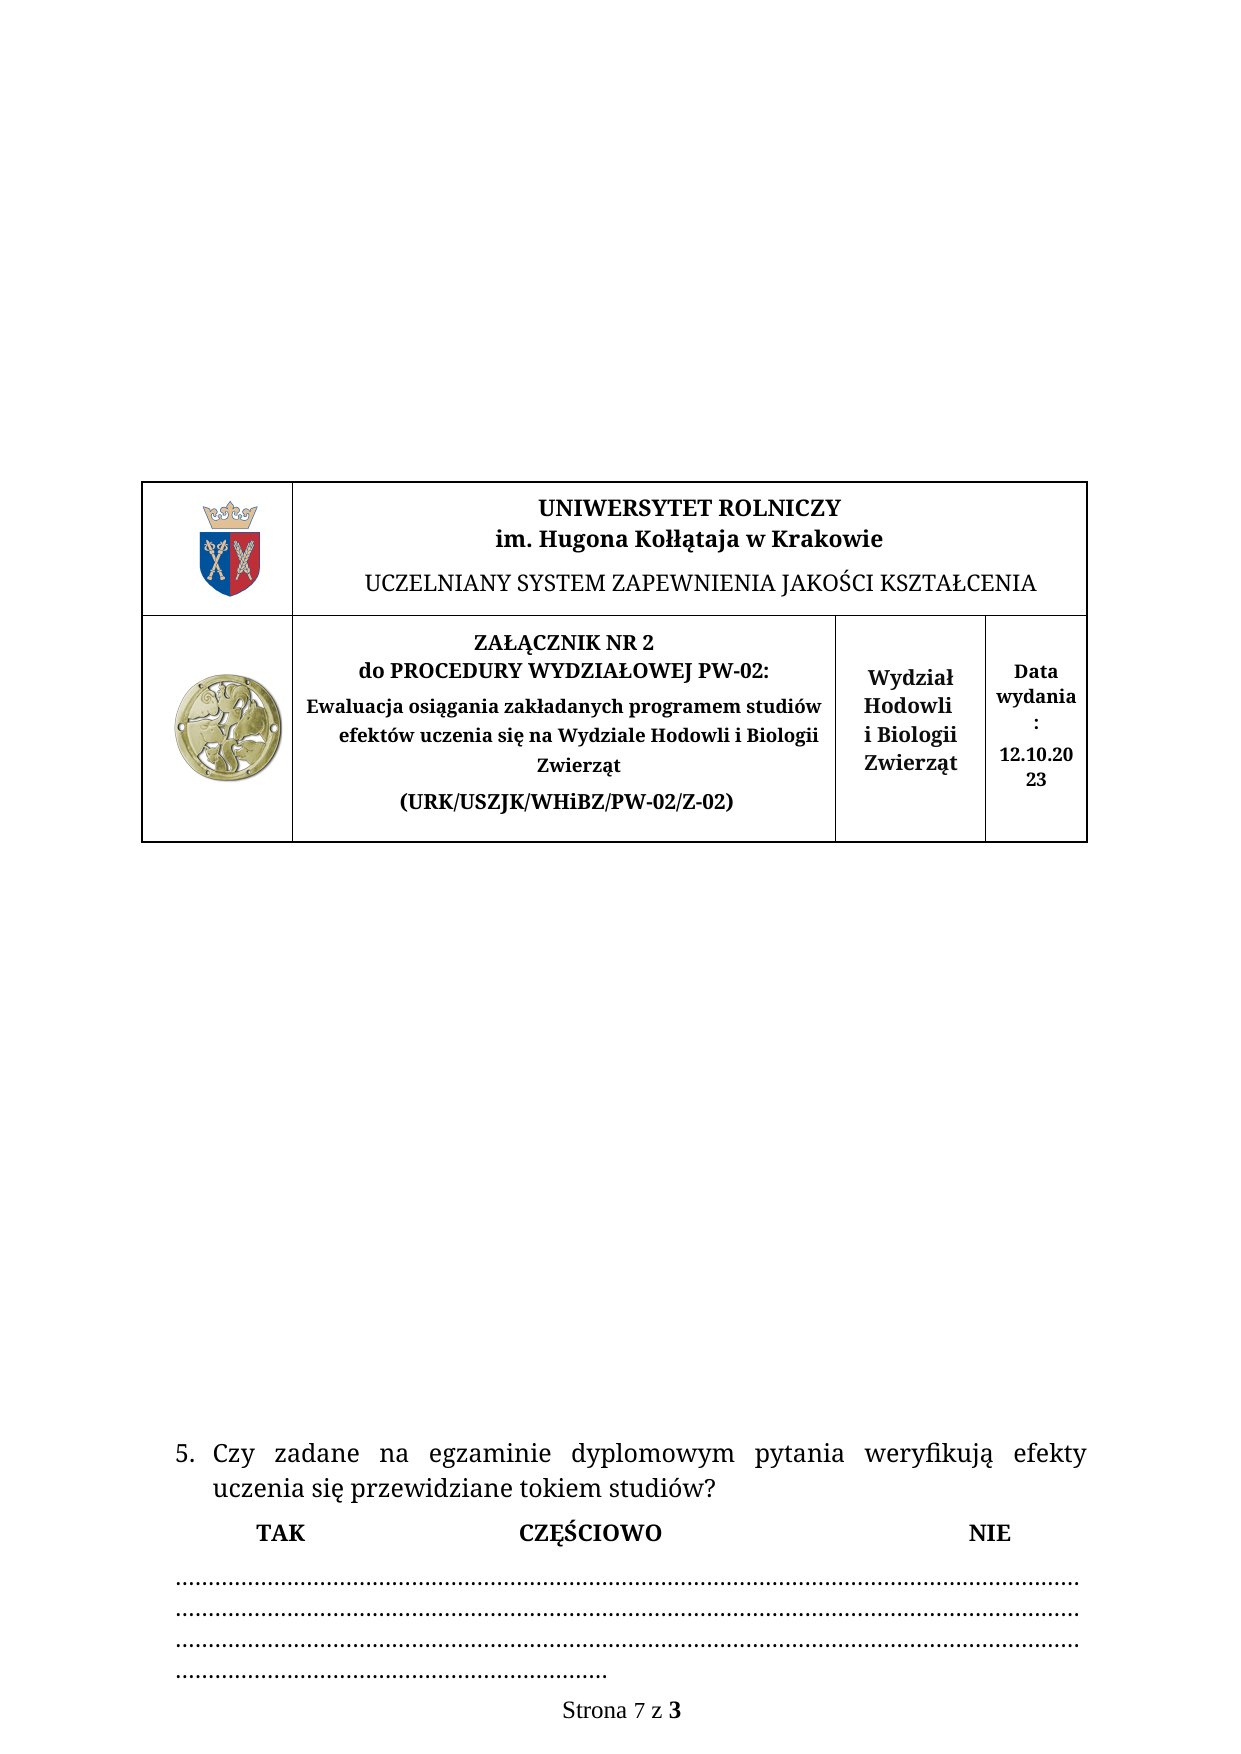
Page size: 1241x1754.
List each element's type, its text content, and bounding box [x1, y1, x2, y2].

text TAK CZĘŚCIOWO NIE [175, 1517, 1092, 1548]
text ………………………………………………………………………………………………………………………………………………………………………………………………………………………………………………………………………………………………………………………………………………………………………………………………………………………………………… [175, 1561, 1092, 1686]
picture [189, 498, 268, 599]
list Czy zadane na egzaminie dyplomowym pytania weryfikują efekty uczenia się przewidziane tokiem studiów? [175, 1436, 1087, 1504]
picture [174, 673, 283, 783]
